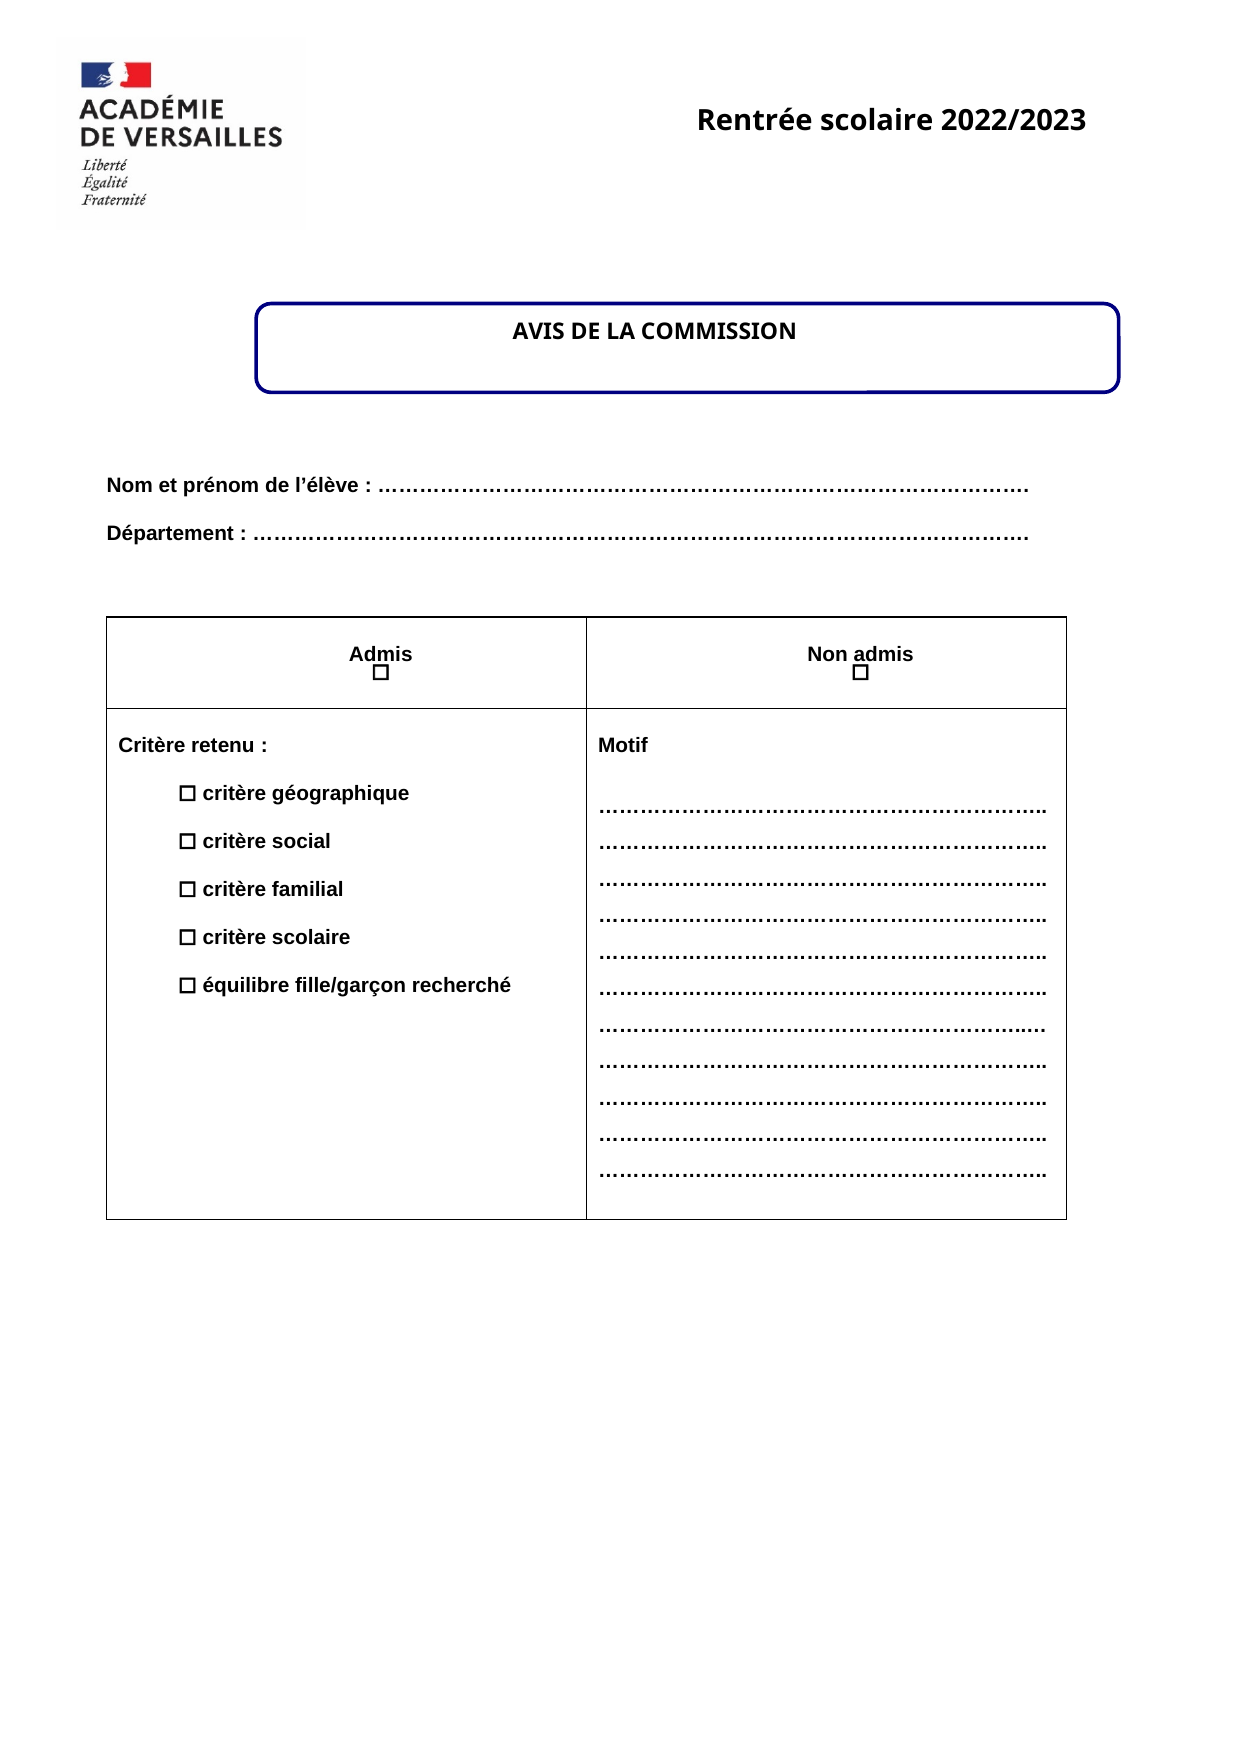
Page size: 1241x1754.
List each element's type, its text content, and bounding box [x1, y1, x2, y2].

text Rentrée scolaire 2022/2023 [50, 99, 1189, 139]
table_cell Critère retenu : critère géographique critère social critère familial critère scolaire équilibre fille/garçon recherché [107, 709, 586, 1219]
text Département : …………………………………………………………………………………………………. [106, 521, 1189, 544]
picture [56, 139, 307, 230]
text Nom et prénom de l’élève : …………………………………………………………………………………. [106, 473, 1189, 497]
table_cell Motif ……………………………………………………….. ……………………………………………………….. ……………………………………………………….. ……………………………………………………….. ……………………………………………………….. ……………………………………………………….. ……………………………………………………..… ……………………………………………………….. ……………………………………………………….. ……………………………………………………….. ……………………………………………………….. [587, 709, 1066, 1219]
table_header Non admis [587, 618, 1066, 708]
picture [56, 37, 307, 99]
table_header Admis [107, 618, 586, 708]
